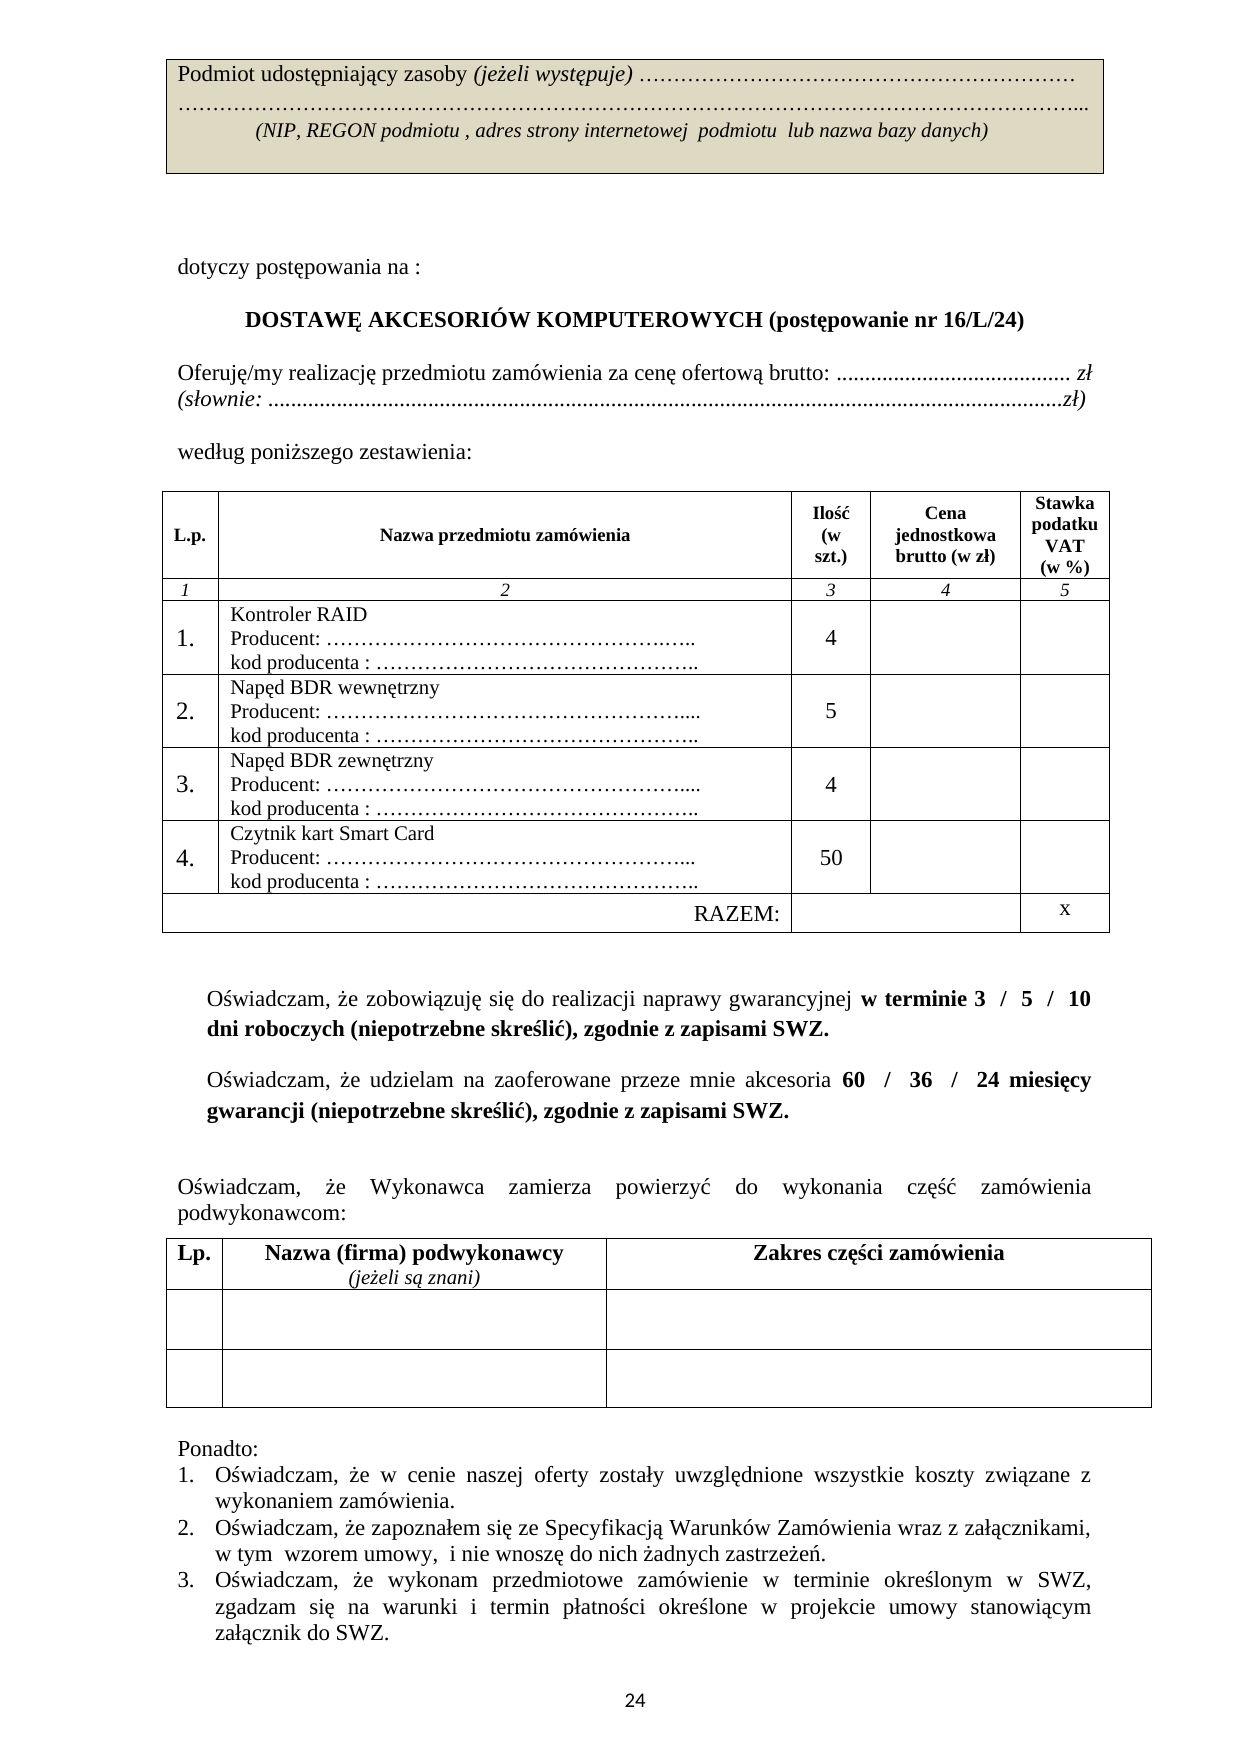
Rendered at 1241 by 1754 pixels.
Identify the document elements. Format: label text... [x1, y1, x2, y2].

table_cell [871, 675, 1020, 747]
table_cell [223, 1290, 606, 1349]
table_header Cena jednostkowa brutto (w zł) [871, 492, 1020, 578]
table_cell x [1021, 894, 1109, 932]
table_cell [1021, 821, 1109, 893]
text dotyczy postępowania na : [177, 253, 1092, 280]
table_cell Kontroler RAID Producent: ………………………………………….….. kod producenta : ……………………………………….. [219, 601, 791, 674]
table_header L.p. [163, 492, 218, 578]
table_cell [1021, 601, 1109, 674]
table_cell 3. [163, 748, 218, 820]
table_cell 3 [792, 579, 870, 600]
table_cell [1021, 675, 1109, 747]
table_cell Napęd BDR wewnętrzny Producent: …………………………………………….... kod producenta : ……………………………………….. [219, 675, 791, 747]
table_cell 1. [163, 601, 218, 674]
table_header Ilość (w szt.) [792, 492, 870, 578]
table_cell 1 [163, 579, 218, 600]
text Oświadczam, że udzielam na zaoferowane przeze mnie akcesoria 60 / 36 / 24 miesięcy gwarancji (niepotrzebne skreślić), zgodnie z zapisami SWZ. [207, 1067, 1092, 1123]
table_cell [1021, 748, 1109, 820]
table_cell 5 [792, 675, 870, 747]
table_cell Czytnik kart Smart Card Producent: ……………………………………………... kod producenta : ……………………………………….. [219, 821, 791, 893]
table_cell [792, 894, 1020, 932]
list Oświadczam, że wykonam przedmiotowe zamówienie w terminie określonym w SWZ, zgadzam się na warunki i termin płatności określone w projekcie umowy stanowiącym załącznik do SWZ. [177, 1566, 1092, 1646]
text DOSTAWĘ AKCESORIÓW KOMPUTEROWYCH (postępowanie nr 16/L/24) [177, 306, 1092, 332]
table_cell 4. [163, 821, 218, 893]
table_header Nazwa przedmiotu zamówienia [219, 492, 791, 578]
table_cell RAZEM: [163, 894, 791, 932]
table_cell [223, 1350, 606, 1407]
list Oświadczam, że w cenie naszej oferty zostały uwzględnione wszystkie koszty związane z wykonaniem zamówienia. [177, 1461, 1092, 1514]
table_header Lp. [167, 1239, 222, 1289]
table_cell [607, 1350, 1151, 1407]
table_cell 2 [219, 579, 791, 600]
table_cell [871, 748, 1020, 820]
table_cell [871, 601, 1020, 674]
table_cell Napęd BDR zewnętrzny Producent: …………………………………………….... kod producenta : ……………………………………….. [219, 748, 791, 820]
table_cell 2. [163, 675, 218, 747]
table_header Nazwa (firma) podwykonawcy (jeżeli są znani) [223, 1239, 606, 1289]
table_header Stawka podatku VAT (w %) [1021, 492, 1109, 578]
table_cell 4 [871, 579, 1020, 600]
table_cell [167, 1350, 222, 1407]
table_cell 4 [792, 601, 870, 674]
table_cell [871, 821, 1020, 893]
table_cell 50 [792, 821, 870, 893]
table_cell [607, 1290, 1151, 1349]
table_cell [167, 60, 1103, 173]
text Oświadczam, że zobowiązuję się do realizacji naprawy gwarancyjnej w terminie 3 / 5 / 10 dni roboczych (niepotrzebne skreślić), zgodnie z zapisami SWZ. [207, 985, 1092, 1042]
text Oświadczam, że Wykonawca zamierza powierzyć do wykonania część zamówienia podwykonawcom: [177, 1173, 1092, 1225]
text według poniższego zestawienia: [177, 438, 1092, 464]
list Oświadczam, że zapoznałem się ze Specyfikacją Warunków Zamówienia wraz z załącznikami, w tym wzorem umowy, i nie wnoszę do nich żadnych zastrzeżeń. [177, 1514, 1092, 1566]
table_cell [167, 1290, 222, 1349]
text Oferuję/my realizację przedmiotu zamówienia za cenę ofertową brutto: ......................................... zł (słownie: ...........................................................................................................................................zł) [177, 359, 1092, 411]
table_cell 5 [1021, 579, 1109, 600]
table_header Zakres części zamówienia [607, 1239, 1151, 1289]
text Ponadto: [177, 1435, 1092, 1461]
table_cell 4 [792, 748, 870, 820]
